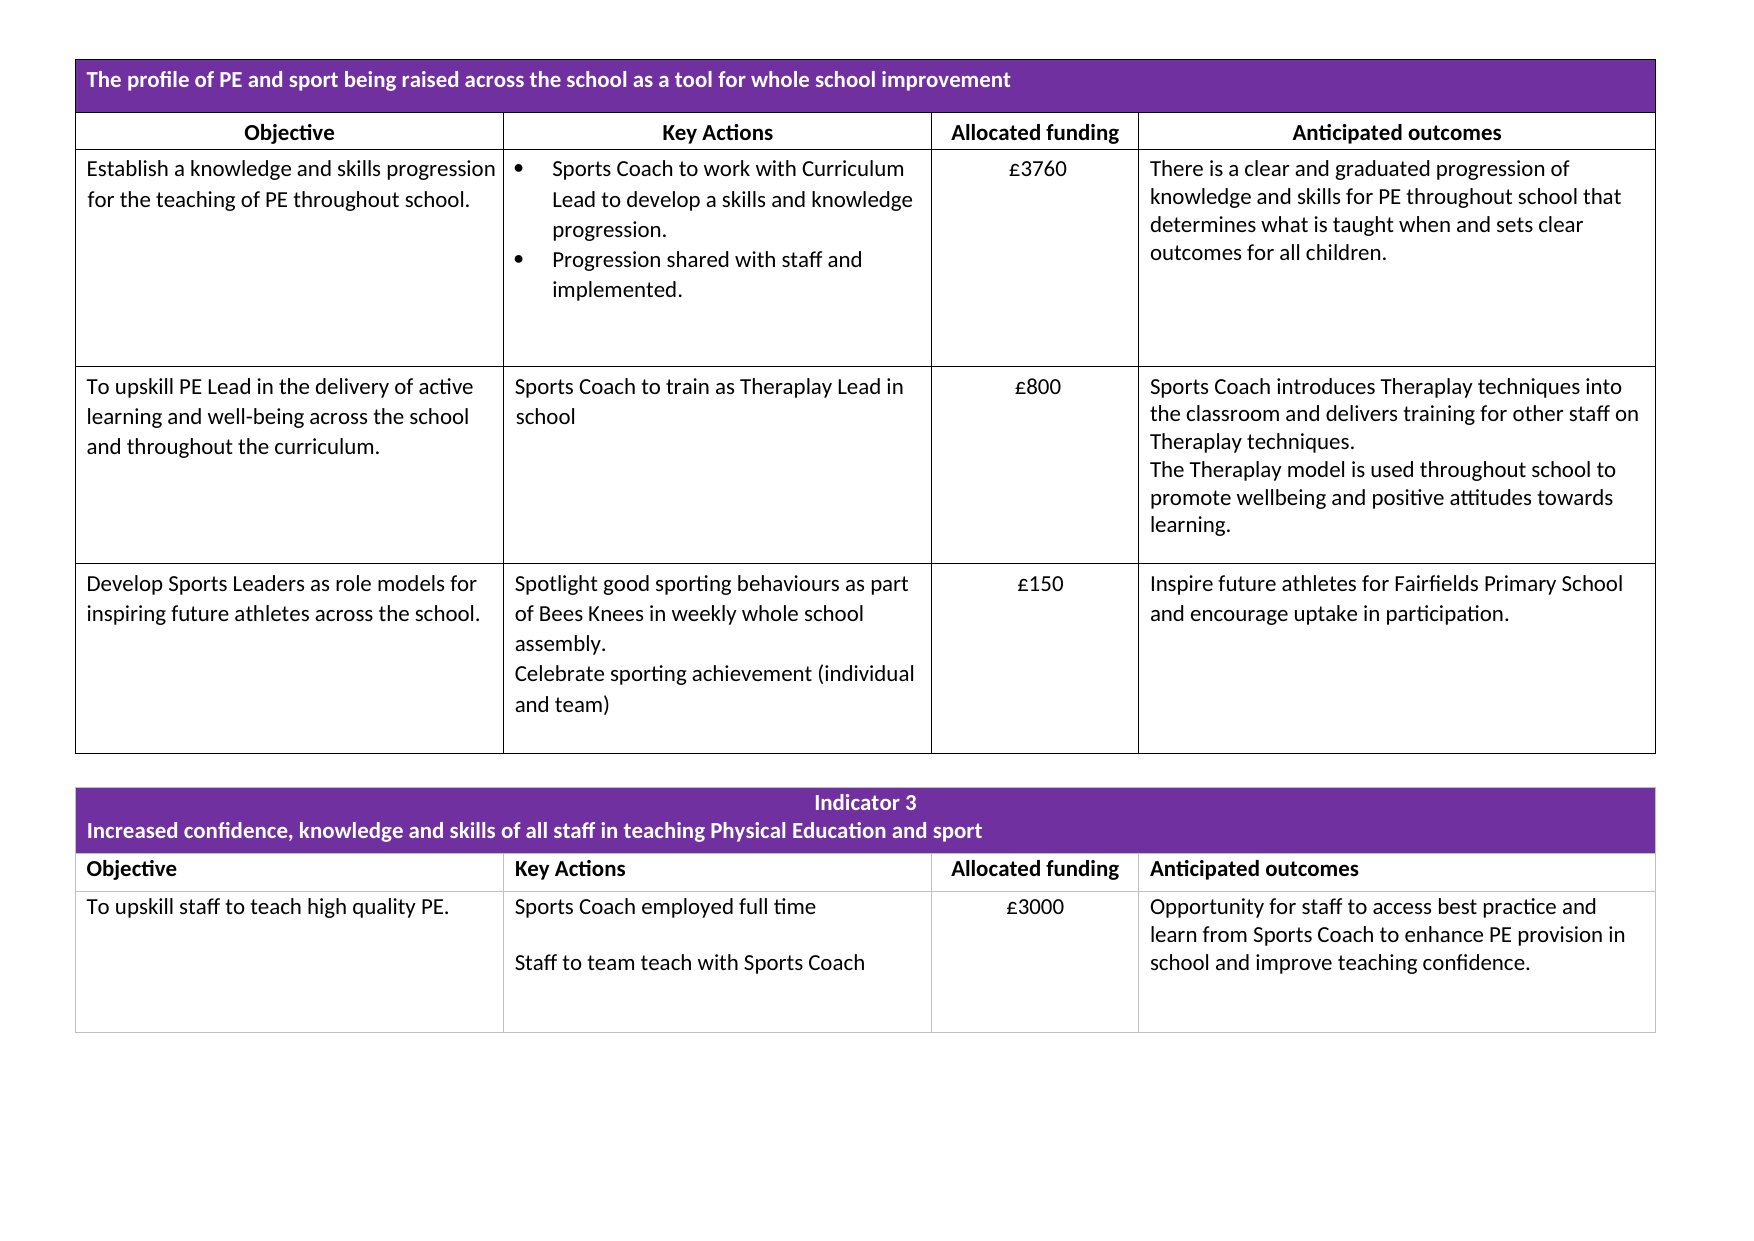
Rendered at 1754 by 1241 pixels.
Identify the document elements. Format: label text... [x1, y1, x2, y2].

table_cell Inspire future athletes for Fairfields Primary School and encourage uptake in participation. [1139, 564, 1655, 753]
table_cell Sports Coach to train as Theraplay Lead in school [504, 367, 931, 563]
table_cell Opportunity for staff to access best practice and learn from Sports Coach to enhance PE provision in school and improve teaching confidence. [1139, 892, 1655, 1032]
table_cell Anticipated outcomes [1139, 854, 1655, 891]
table_cell Objective [76, 113, 503, 148]
table_cell Allocated funding [932, 854, 1138, 891]
table_header Indicator 3 Increased confidence, knowledge and skills of all staff in teaching Physical Education and sport [76, 788, 1655, 853]
table_cell To upskill PE Lead in the delivery of active learning and well-being across the school and throughout the curriculum. [76, 367, 503, 563]
table_cell Sports Coach to work with Curriculum Lead to develop a skills and knowledge progression. Progression shared with staff and implemented. [504, 150, 931, 366]
table_cell £150 [932, 564, 1138, 753]
table_cell There is a clear and graduated progression of knowledge and skills for PE throughout school that determines what is taught when and sets clear outcomes for all children. [1139, 150, 1655, 366]
table_cell Key Actions [504, 854, 931, 891]
table_cell Key Actions [504, 113, 931, 148]
table_cell Sports Coach introduces Theraplay techniques into the classroom and delivers training for other staff on Theraplay techniques. The Theraplay model is used throughout school to promote wellbeing and positive attitudes towards learning. [1139, 367, 1655, 563]
table_cell Develop Sports Leaders as role models for inspiring future athletes across the school. [76, 564, 503, 753]
table_cell Anticipated outcomes [1139, 113, 1655, 148]
table_cell £800 [932, 367, 1138, 563]
table_cell Objective [76, 854, 503, 891]
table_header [76, 60, 1655, 112]
table_cell Spotlight good sporting behaviours as part of Bees Knees in weekly whole school assembly. Celebrate sporting achievement (individual and team) [504, 564, 931, 753]
table_cell Establish a knowledge and skills progression for the teaching of PE throughout school. [76, 150, 503, 366]
table_cell Allocated funding [932, 113, 1138, 148]
table_cell £3000 [932, 892, 1138, 1032]
table_cell Sports Coach employed full time Staff to team teach with Sports Coach [504, 892, 931, 1032]
table_cell £3760 [932, 150, 1138, 366]
table_cell To upskill staff to teach high quality PE. [76, 892, 503, 1032]
